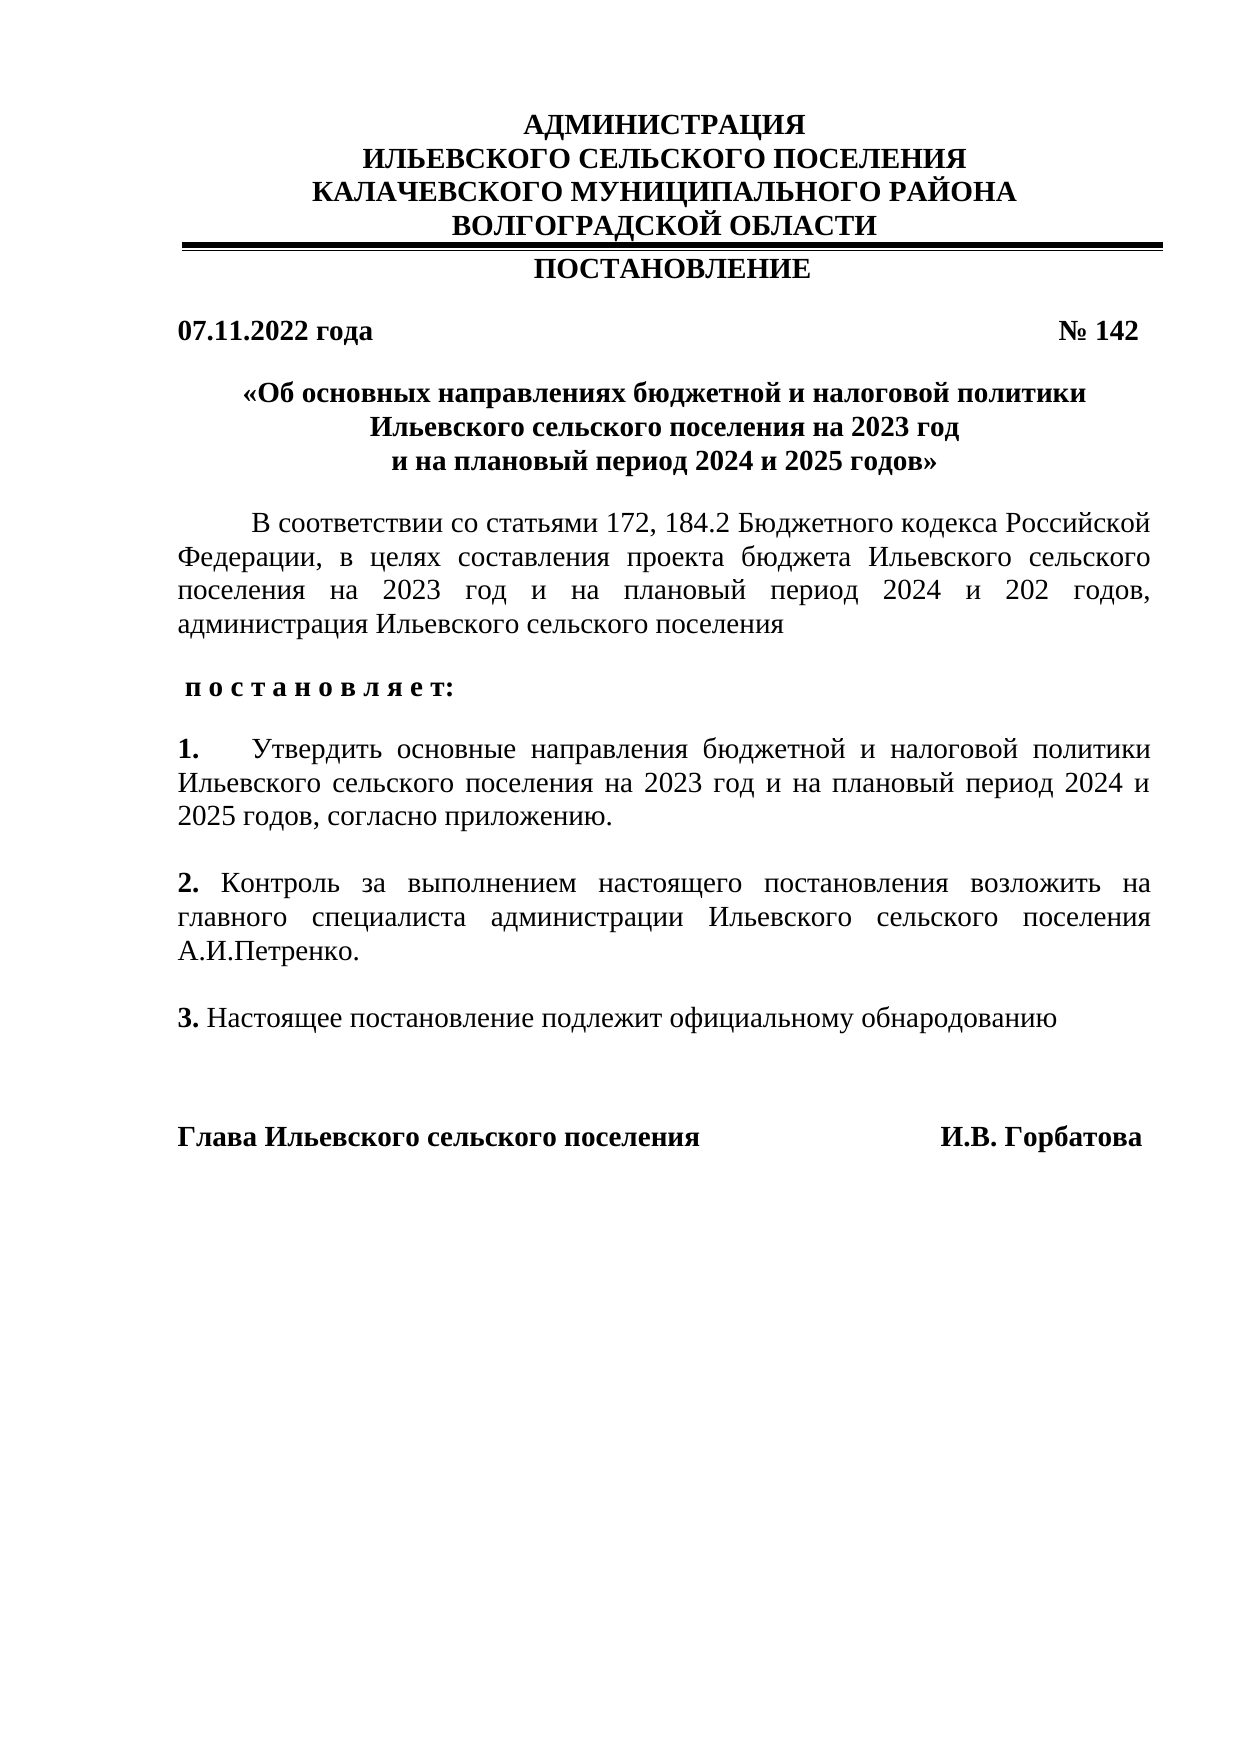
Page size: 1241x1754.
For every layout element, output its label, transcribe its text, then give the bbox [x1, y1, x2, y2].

text В соответствии со статьями 172, 184.2 Бюджетного кодекса Российской Федерации, в целях составления проекта бюджета Ильевского сельского поселения на 2023 год и на плановый период 2024 и 202 годов, администрация Ильевского сельского поселения [177, 505, 1152, 639]
list Утвердить основные направления бюджетной и налоговой политики Ильевского сельского поселения на 2023 год и на плановый период 2024 и 2025 годов, согласно приложению. [177, 731, 1152, 832]
text 3. Настоящее постановление подлежит официальному обнародованию [177, 1000, 1152, 1033]
text п о с т а н о в л я е т: [177, 669, 1152, 702]
text ВОЛГОГРАДСКОЙ ОБЛАСТИ [177, 208, 1152, 242]
text ИЛЬЕВСКОГО СЕЛЬСКОГО ПОСЕЛЕНИЯ [177, 141, 1152, 174]
text 2. Контроль за выполнением настоящего постановления возложить на главного специалиста администрации Ильевского сельского поселения А.И.Петренко. [177, 832, 1152, 966]
text АДМИНИСТРАЦИЯ [177, 107, 1152, 141]
text 07.11.2022 года № 142 [177, 313, 1152, 347]
table_header ПОСТАНОВЛЕНИЕ [182, 251, 1163, 284]
text КАЛАЧЕВСКОГО МУНИЦИПАЛЬНОГО РАЙОНА [177, 174, 1152, 208]
text Глава Ильевского сельского поселения И.В. Горбатова [177, 1119, 1152, 1153]
text «Об основных направлениях бюджетной и налоговой политики Ильевского сельского поселения на 2023 год и на плановый период 2024 и 2025 годов» [177, 376, 1152, 476]
